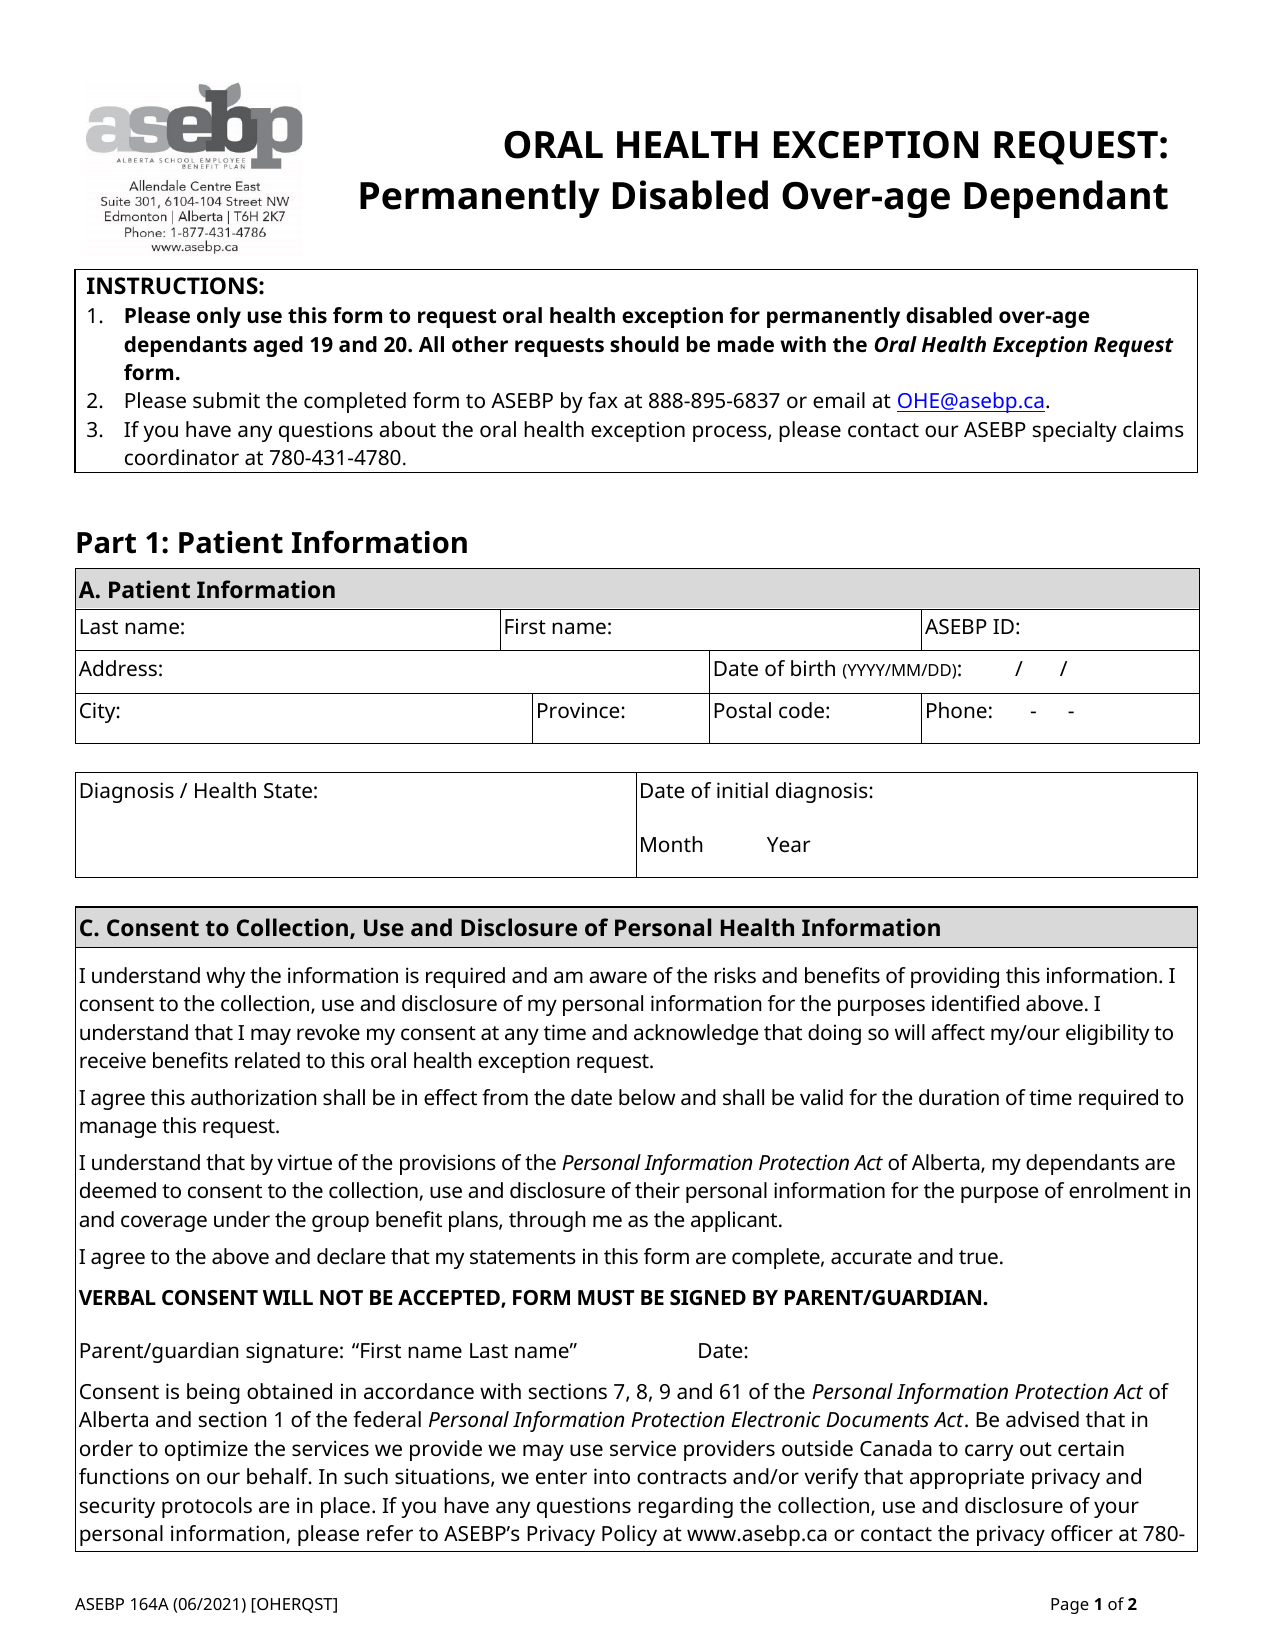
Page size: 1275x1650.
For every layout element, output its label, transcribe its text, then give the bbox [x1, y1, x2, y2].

table_cell Last name: [76, 610, 500, 650]
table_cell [76, 948, 1197, 1551]
table_header A. Patient Information [76, 569, 1199, 608]
table_cell Province: [533, 694, 709, 743]
table_cell City: [76, 694, 532, 743]
table_cell Postal code: [710, 694, 921, 743]
table_cell Date of birth (YYYY/MM/DD): / / [710, 651, 1199, 693]
table_cell Phone: - - [922, 694, 1199, 743]
table_header INSTRUCTIONS: Please only use this form to request oral health exception for permanently disabled over-age dependants aged 19 and 20. All other requests should be made with the Oral Health Exception Request form. Please submit the completed form to ASEBP by fax at 888-895-6837 or email at OHE@asebp.ca. If you have any questions about the oral health exception process, please contact our ASEBP specialty claims coordinator at 780-431-4780. [76, 270, 1197, 472]
table_cell ASEBP ID: [922, 610, 1199, 650]
table_cell First name: [501, 610, 921, 650]
table_cell Address: [76, 651, 709, 693]
table_header ORAL HEALTH EXCEPTION REQUEST: Permanently Disabled Over-age Dependant [326, 75, 1181, 263]
text Part 1: Patient Information [75, 522, 1200, 562]
table_header [75, 75, 326, 263]
table_header Diagnosis / Health State: [76, 773, 636, 877]
table_header Date of initial diagnosis: Month Year [637, 773, 1197, 877]
picture [86, 82, 303, 256]
table_header C. Consent to Collection, Use and Disclosure of Personal Health Information [76, 908, 1197, 947]
